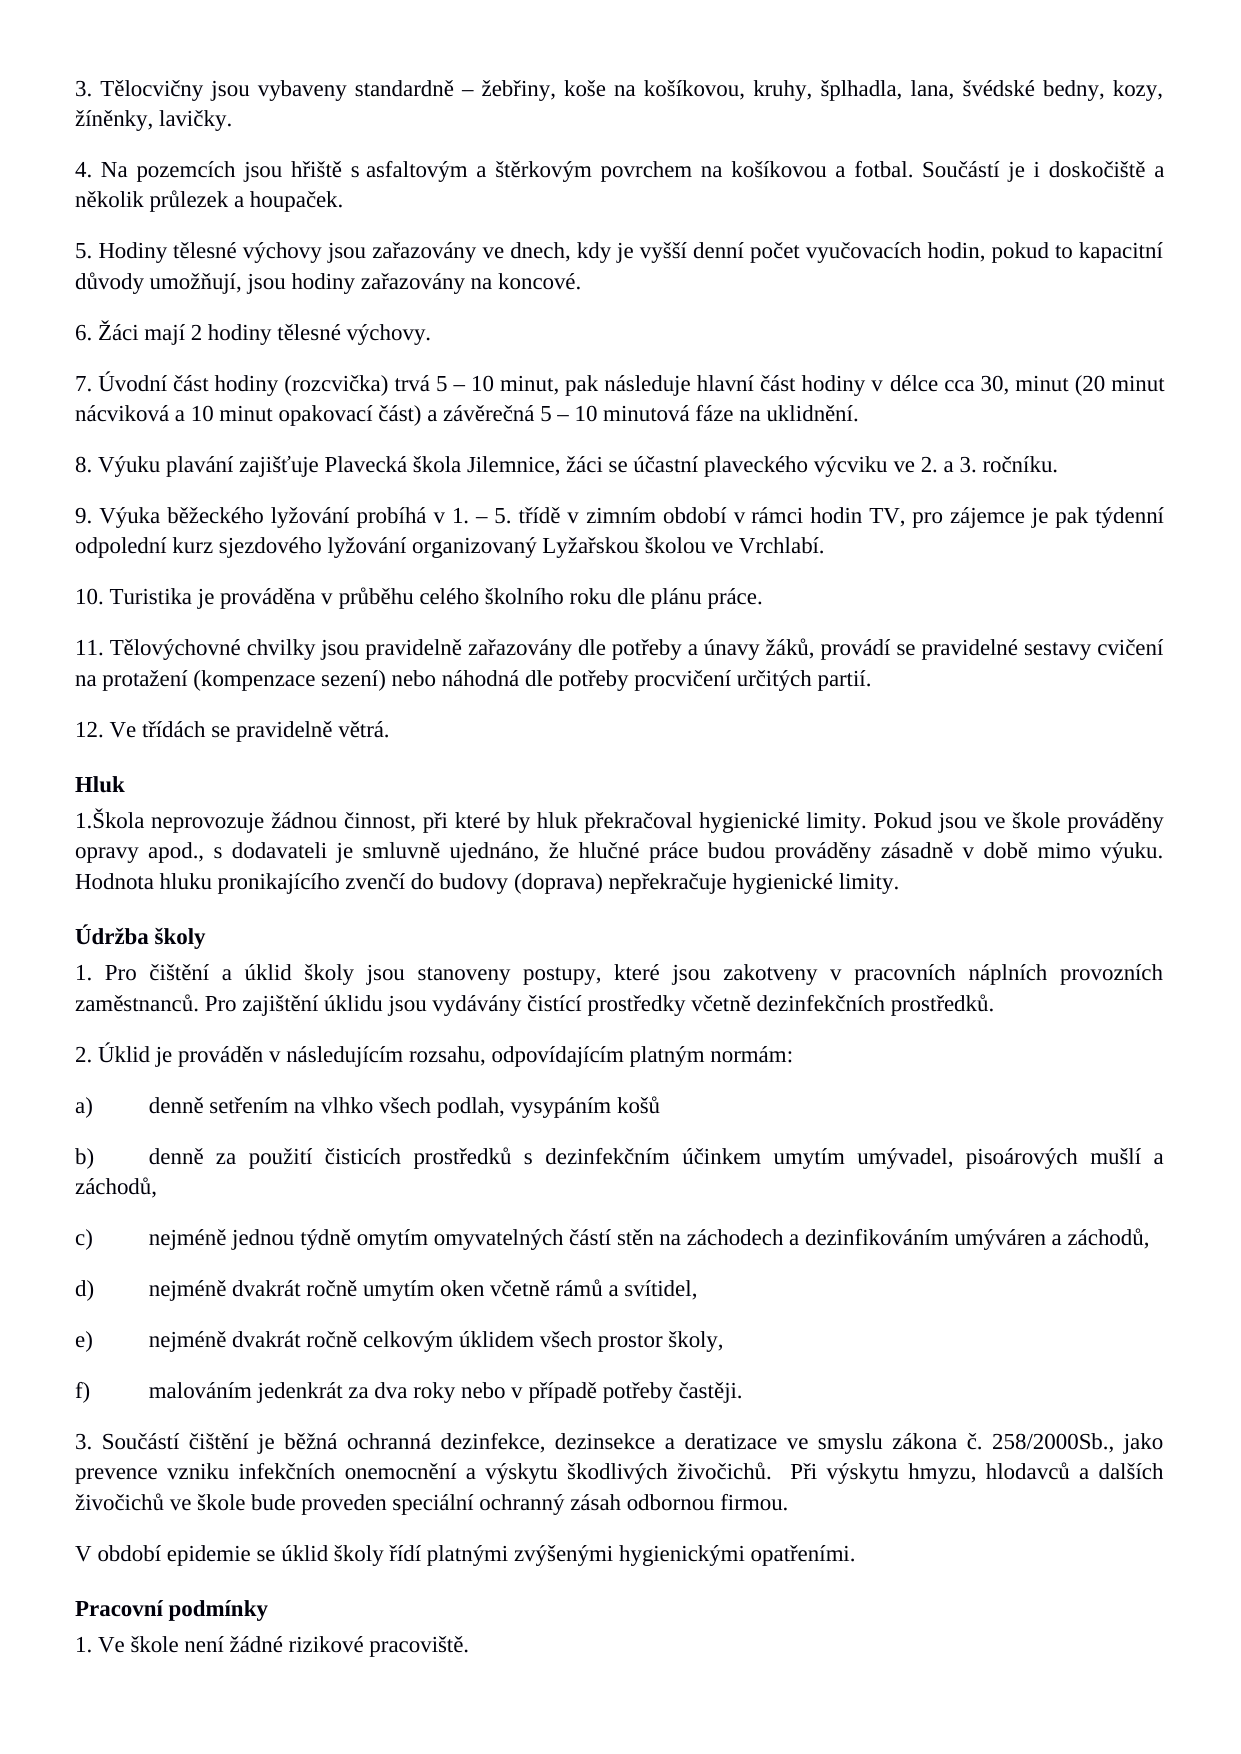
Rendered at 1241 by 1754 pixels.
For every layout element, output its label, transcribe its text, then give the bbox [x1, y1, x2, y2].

text 9. Výuka běžeckého lyžování probíhá v 1. – 5. třídě v zimním období v rámci hodin TV, pro zájemce je pak týdenní odpolední kurz sjezdového lyžování organizovaný Lyžařskou školou ve Vrchlabí. [75, 502, 1165, 559]
text 4. Na pozemcích jsou hřiště s asfaltovým a štěrkovým povrchem na košíkovou a fotbal. Součástí je i doskočiště a několik průlezek a houpaček. [75, 156, 1165, 213]
text 7. Úvodní část hodiny (rozcvička) trvá 5 – 10 minut, pak následuje hlavní část hodiny v délce cca 30, minut (20 minut nácviková a 10 minut opakovací část) a závěrečná 5 – 10 minutová fáze na uklidnění. [75, 370, 1165, 426]
subtitle Pracovní podmínky [75, 1595, 1165, 1621]
text 8. Výuku plavání zajišťuje Plavecká škola Jilemnice, žáci se účastní plaveckého výcviku ve 2. a 3. ročníku. [75, 451, 1165, 477]
text f) malováním jedenkrát za dva roky nebo v případě potřeby častěji. [75, 1377, 1165, 1403]
text 1.Škola neprovozuje žádnou činnost, při které by hluk překračoval hygienické limity. Pokud jsou ve škole prováděny opravy apod., s dodavateli je smluvně ujednáno, že hlučné práce budou prováděny zásadně v době mimo výuku. Hodnota hluku pronikajícího zvenčí do budovy (doprava) nepřekračuje hygienické limity. [75, 807, 1165, 894]
text 3. Součástí čištění je běžná ochranná dezinfekce, dezinsekce a deratizace ve smyslu zákona č. 258/2000Sb., jako prevence vzniku infekčních onemocnění a výskytu škodlivých živočichů. Při výskytu hmyzu, hlodavců a dalších živočichů ve škole bude proveden speciální ochranný zásah odbornou firmou. [75, 1428, 1165, 1515]
subtitle Hluk [75, 771, 1165, 797]
text 12. Ve třídách se pravidelně větrá. [75, 716, 1165, 742]
text 2. Úklid je prováděn v následujícím rozsahu, odpovídajícím platným normám: [75, 1041, 1165, 1067]
text b) denně za použití čisticích prostředků s dezinfekčním účinkem umytím umývadel, pisoárových mušlí a záchodů, [75, 1143, 1165, 1199]
text d) nejméně dvakrát ročně umytím oken včetně rámů a svítidel, [75, 1275, 1165, 1301]
subtitle Údržba školy [75, 923, 1165, 949]
text e) nejméně dvakrát ročně celkovým úklidem všech prostor školy, [75, 1326, 1165, 1352]
text 3. Tělocvičny jsou vybaveny standardně – žebřiny, koše na košíkovou, kruhy, šplhadla, lana, švédské bedny, kozy, žíněnky, lavičky. [75, 75, 1165, 132]
text a) denně setřením na vlhko všech podlah, vysypáním košů [75, 1092, 1165, 1118]
text 5. Hodiny tělesné výchovy jsou zařazovány ve dnech, kdy je vyšší denní počet vyučovacích hodin, pokud to kapacitní důvody umožňují, jsou hodiny zařazovány na koncové. [75, 237, 1165, 294]
text c) nejméně jednou týdně omytím omyvatelných částí stěn na záchodech a dezinfikováním umýváren a záchodů, [75, 1224, 1165, 1250]
text 11. Tělovýchovné chvilky jsou pravidelně zařazovány dle potřeby a únavy žáků, provádí se pravidelné sestavy cvičení na protažení (kompenzace sezení) nebo náhodná dle potřeby procvičení určitých partií. [75, 634, 1165, 691]
text 10. Turistika je prováděna v průběhu celého školního roku dle plánu práce. [75, 583, 1165, 610]
text V období epidemie se úklid školy řídí platnými zvýšenými hygienickými opatřeními. [75, 1539, 1165, 1566]
text 1. Ve škole není žádné rizikové pracoviště. [75, 1631, 1165, 1658]
text 1. Pro čištění a úklid školy jsou stanoveny postupy, které jsou zakotveny v pracovních náplních provozních zaměstnanců. Pro zajištění úklidu jsou vydávány čistící prostředky včetně dezinfekčních prostředků. [75, 959, 1165, 1016]
text 6. Žáci mají 2 hodiny tělesné výchovy. [75, 319, 1165, 345]
